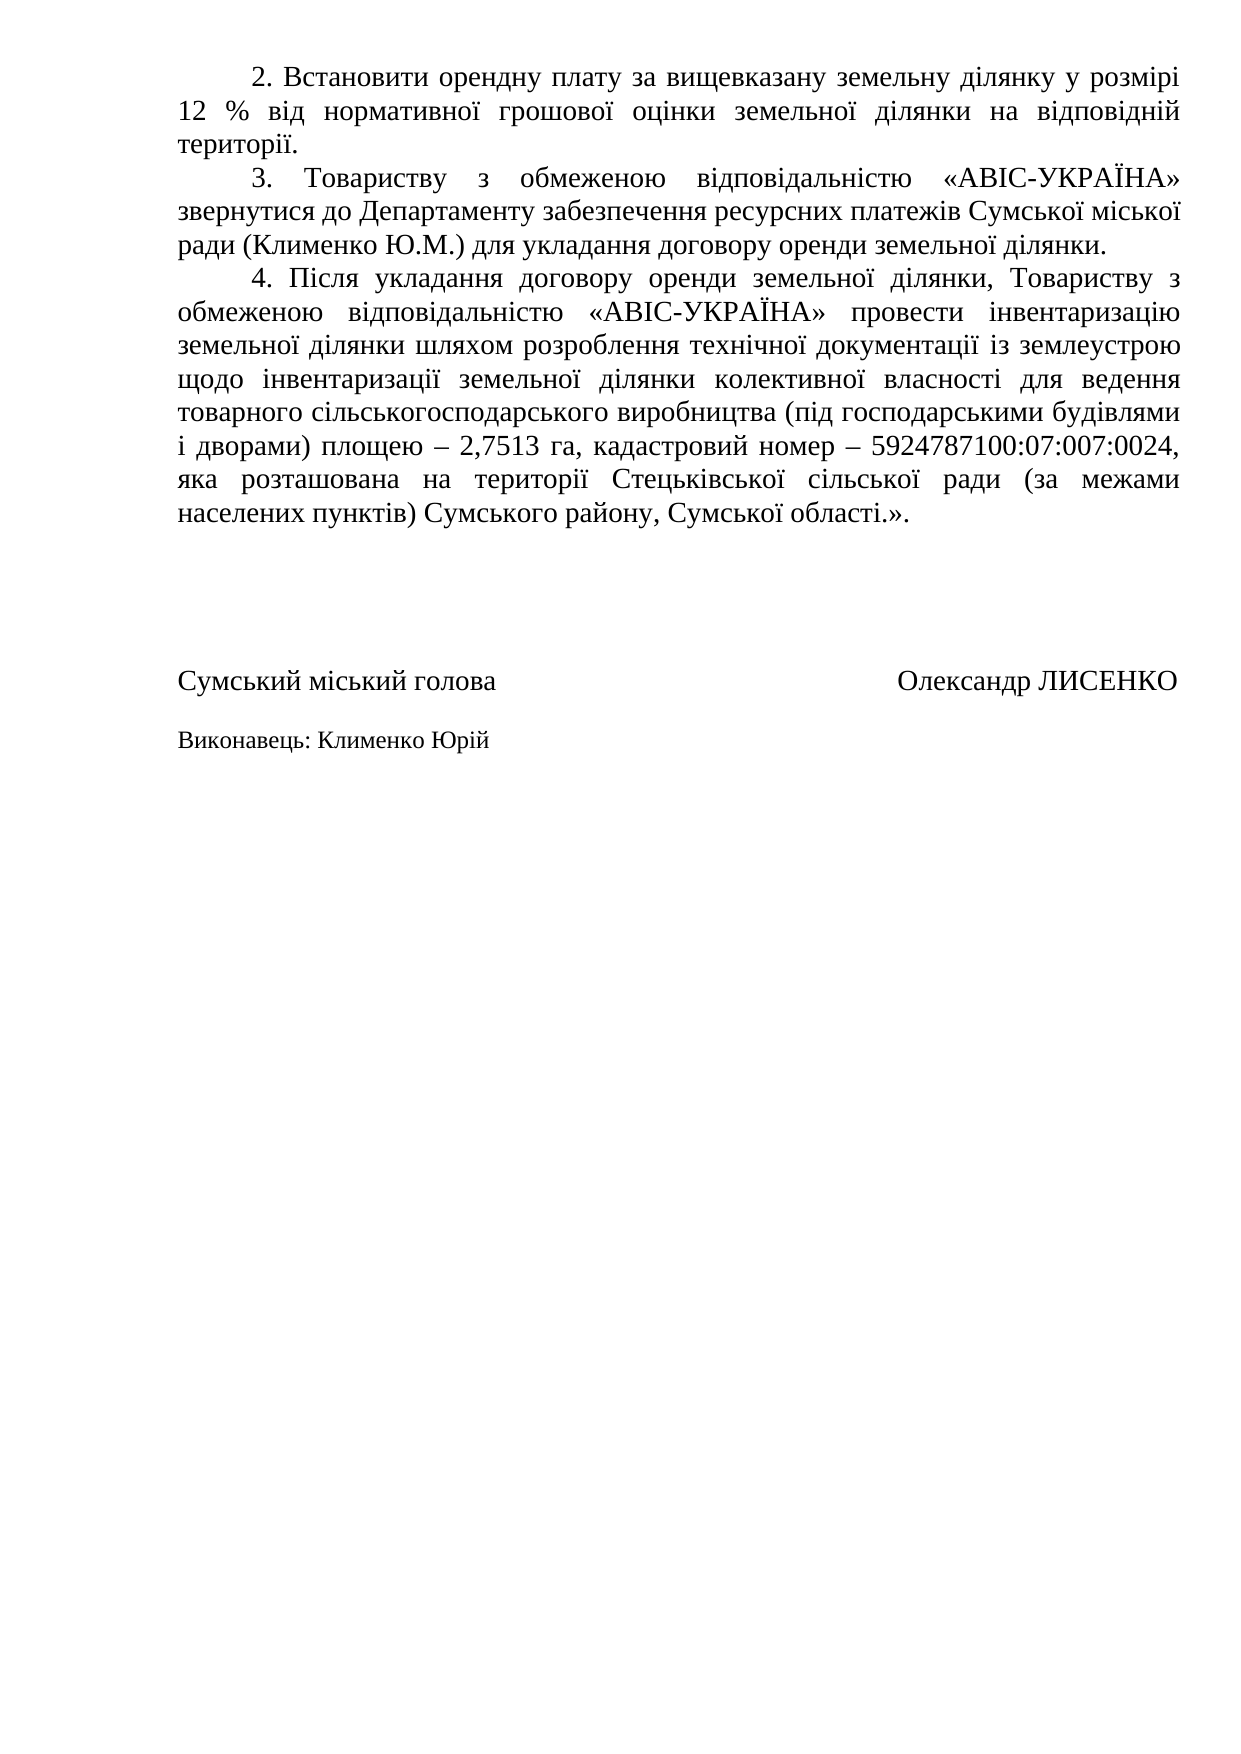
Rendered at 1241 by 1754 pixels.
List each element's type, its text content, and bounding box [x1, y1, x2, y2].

text Сумський міський голова Олександр ЛИСЕНКО [177, 663, 1181, 696]
text 4. Після укладання договору оренди земельної ділянки, Товариству з обмеженою відповідальністю «АВІС-УКРАЇНА» провести інвентаризацію земельної ділянки шляхом розроблення технічної документації із землеустрою щодо інвентаризації земельної ділянки колективної власності для ведення товарного сільськогосподарського виробництва (під господарськими будівлями і дворами) площею – 2,7513 га, кадастровий номер – 5924787100:07:007:0024, яка розташована на території Стецьківської сільської ради (за межами населених пунктів) Сумського району, Сумської області.». [177, 260, 1181, 529]
text Виконавець: Клименко Юрій [177, 725, 1181, 754]
text 3. Товариству з обмеженою відповідальністю «АВІС-УКРАЇНА» звернутися до Департаменту забезпечення ресурсних платежів Сумської міської ради (Клименко Ю.М.) для укладання договору оренди земельної ділянки. [177, 160, 1181, 260]
text 2. Встановити орендну плату за вищевказану земельну ділянку у розмірі 12 % від нормативної грошової оцінки земельної ділянки на відповідній території. [177, 59, 1181, 160]
